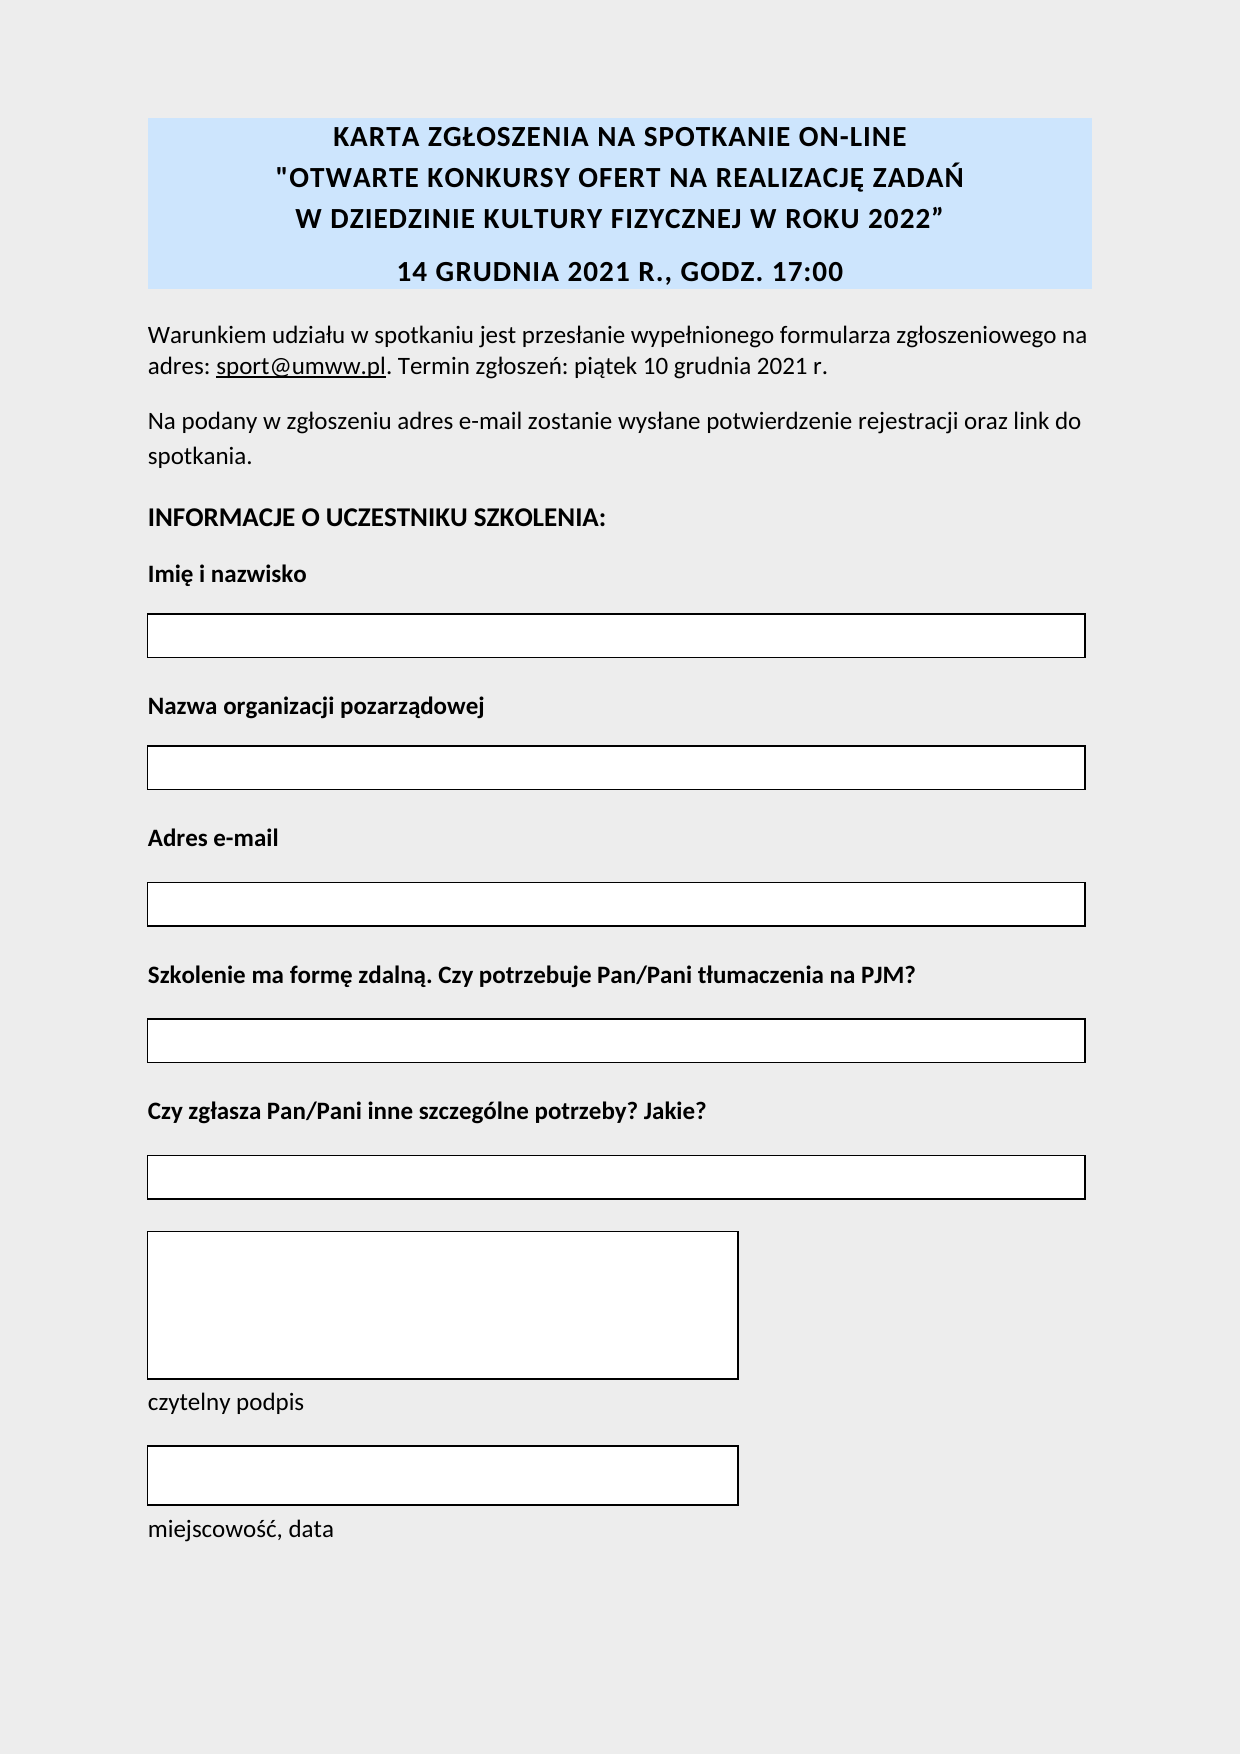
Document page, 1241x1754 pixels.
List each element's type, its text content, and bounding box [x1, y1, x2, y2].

title W DZIEDZINIE KULTURY FIZYCZNEJ W ROKU 2022” [148, 200, 1092, 236]
title 14 grudnia 2021 r., godz. 17:00 [148, 253, 1092, 289]
title "OTWARTE KONKURSY OFERT NA REALIZACJĘ ZADAŃ [148, 159, 1092, 195]
title karta zgłoszenia na spotkanie on-line [148, 118, 1092, 154]
text Adres e-mail [148, 822, 1092, 853]
text Na podany w zgłoszeniu adres e-mail zostanie wysłane potwierdzenie rejestracji oraz link do spotkania. [148, 405, 1092, 471]
subtitle Nazwa organizacji pozarządowej [148, 690, 1092, 721]
text Czy zgłasza Pan/Pani inne szczególne potrzeby? Jakie? [148, 1095, 1092, 1126]
subtitle Imię i nazwisko [148, 558, 1092, 589]
text miejscowość, data [148, 1513, 1092, 1544]
text Warunkiem udziału w spotkaniu jest przesłanie wypełnionego formularza zgłoszeniowego na adres: sport@umww.pl. Termin zgłoszeń: piątek 10 grudnia 2021 r. [148, 319, 1092, 380]
text czytelny podpis [148, 1386, 1092, 1417]
text Szkolenie ma formę zdalną. Czy potrzebuje Pan/Pani tłumaczenia na PJM? [148, 959, 1092, 989]
subtitle INFORMACJE O UCZESTNIKU SZKOLENIA: [148, 500, 1092, 533]
